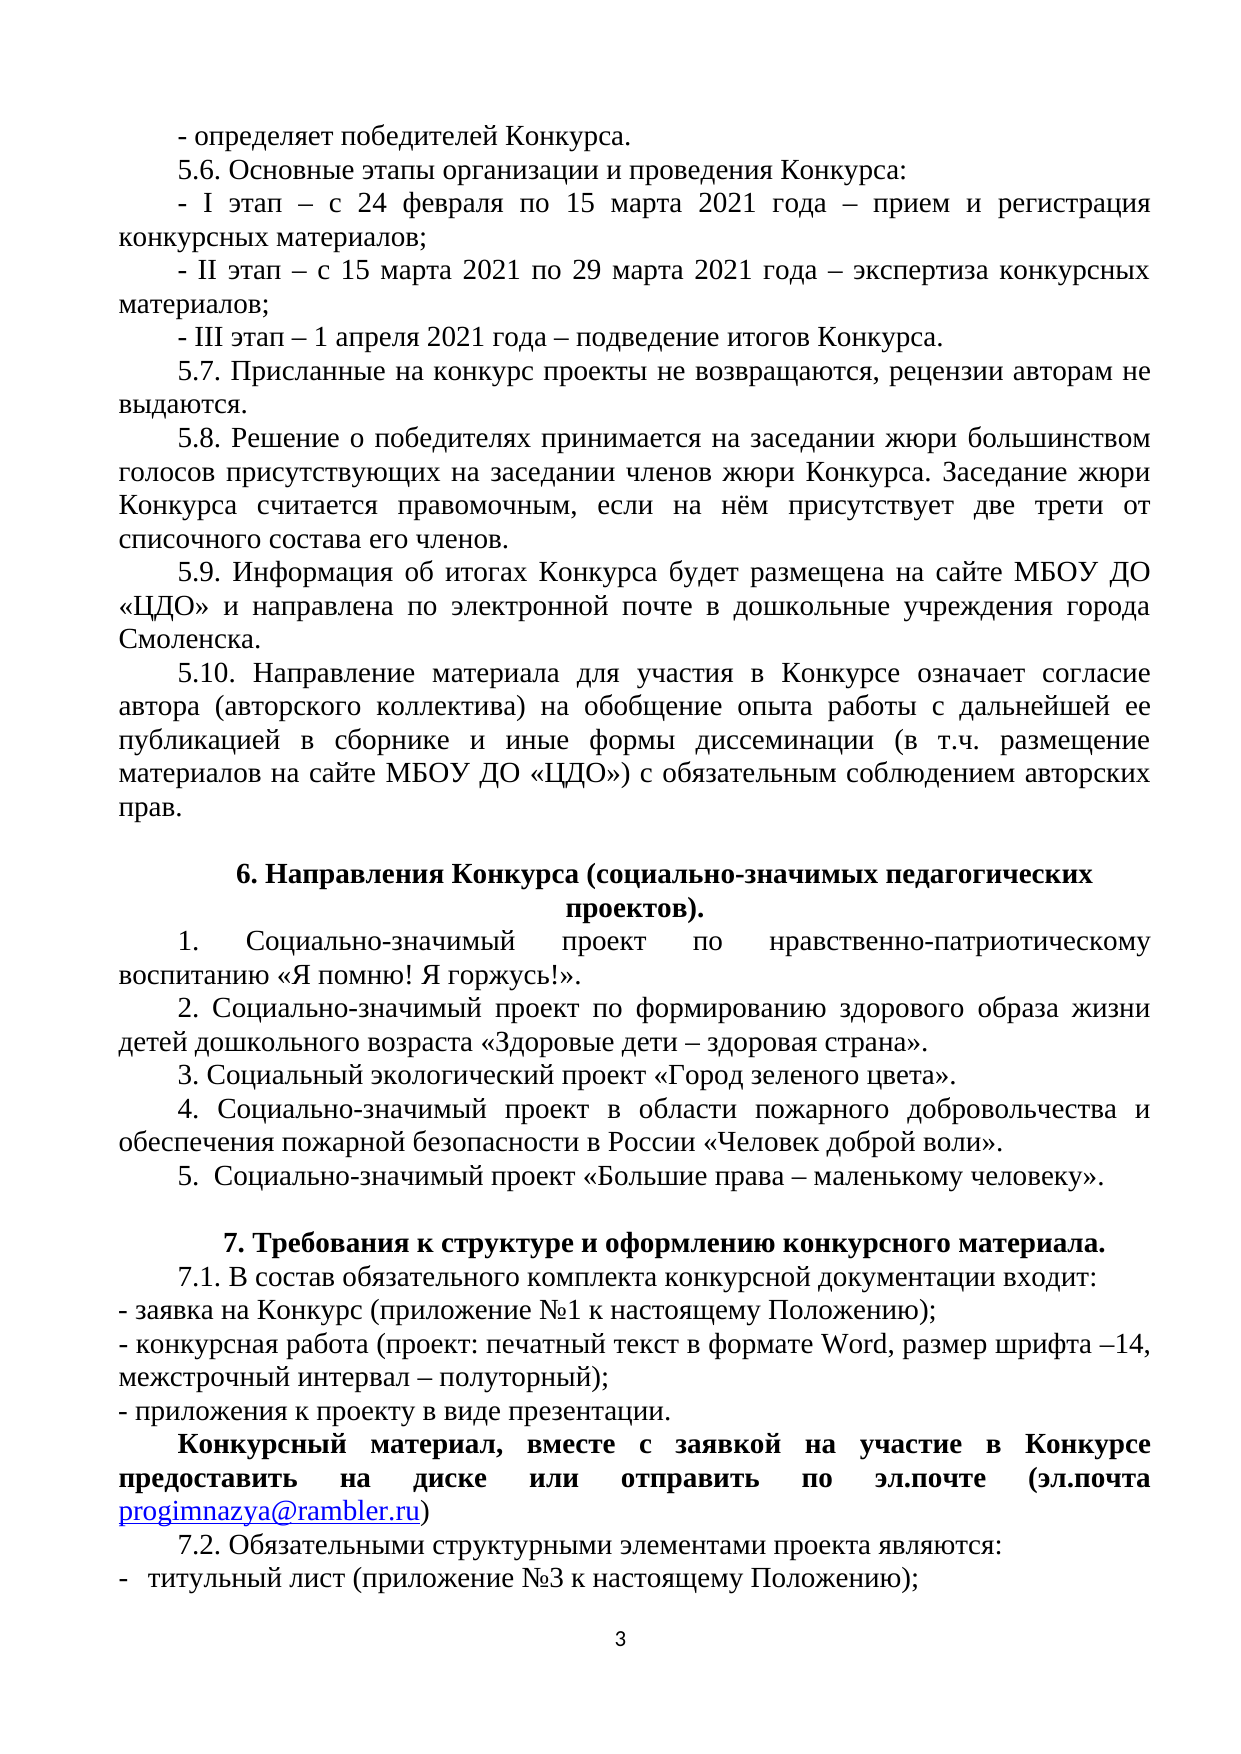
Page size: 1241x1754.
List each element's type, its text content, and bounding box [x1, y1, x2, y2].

text 7.1. В состав обязательного комплекта конкурсной документации входит: [118, 1259, 1152, 1292]
list - определяет победителей Конкурса. [118, 118, 1152, 152]
list 5.6. Основные этапы организации и проведения Конкурса: [118, 152, 1152, 185]
text 5. Социально-значимый проект «Большие права – маленькому человеку». [118, 1158, 1152, 1192]
text 1. Социально-значимый проект по нравственно-патриотическому воспитанию «Я помню! Я горжусь!». [118, 923, 1152, 990]
text - конкурсная работа (проект: печатный текст в формате Word, размер шрифта –14, межстрочный интервал – полуторный); [118, 1326, 1152, 1393]
text 4. Социально-значимый проект в области пожарного добровольчества и обеспечения пожарной безопасности в России «Человек доброй воли». [118, 1091, 1152, 1158]
list 5.8. Решение о победителях принимается на заседании жюри большинством голосов присутствующих на заседании членов жюри Конкурса. Заседание жюри Конкурса считается правомочным, если на нём присутствует две трети от списочного состава его членов. [118, 420, 1152, 554]
text 2. Социально-значимый проект по формированию здорового образа жизни детей дошкольного возраста «Здоровые дети – здоровая страна». [118, 990, 1152, 1057]
text 3. Социальный экологический проект «Город зеленого цвета». [118, 1057, 1152, 1091]
list титульный лист (приложение №3 к настоящему Положению); [118, 1561, 1152, 1594]
list - I этап – с 24 февраля по 15 марта 2021 года – прием и регистрация конкурсных материалов; [118, 185, 1152, 252]
text Конкурсный материал, вместе с заявкой на участие в Конкурсе предоставить на диске или отправить по эл.почте (эл.почта progimnazya@rambler.ru) [118, 1426, 1152, 1527]
text 7.2. Обязательными структурными элементами проекта являются: [118, 1527, 1152, 1561]
list - II этап – с 15 марта 2021 по 29 марта 2021 года – экспертиза конкурсных материалов; [118, 252, 1152, 319]
list - III этап – 1 апреля 2021 года – подведение итогов Конкурса. [118, 319, 1152, 353]
list 5.10. Направление материала для участия в Конкурсе означает согласие автора (авторского коллектива) на обобщение опыта работы с дальнейшей ее публикацией в сборнике и иные формы диссеминации (в т.ч. размещение материалов на сайте МБОУ ДО «ЦДО») с обязательным соблюдением авторских прав. [118, 655, 1152, 823]
text - заявка на Конкурс (приложение №1 к настоящему Положению); [89, 1292, 1152, 1326]
list 5.9. Информация об итогах Конкурса будет размещена на сайте МБОУ ДО «ЦДО» и направлена по электронной почте в дошкольные учреждения города Смоленска. [118, 554, 1152, 655]
list 5.7. Присланные на конкурс проекты не возвращаются, рецензии авторам не выдаются. [118, 353, 1152, 420]
text 7. Требования к структуре и оформлению конкурсного материала. [118, 1225, 1152, 1259]
text 6. Направления Конкурса (социально-значимых педагогических проектов). [118, 856, 1152, 923]
text - приложения к проекту в виде презентации. [89, 1393, 1152, 1426]
